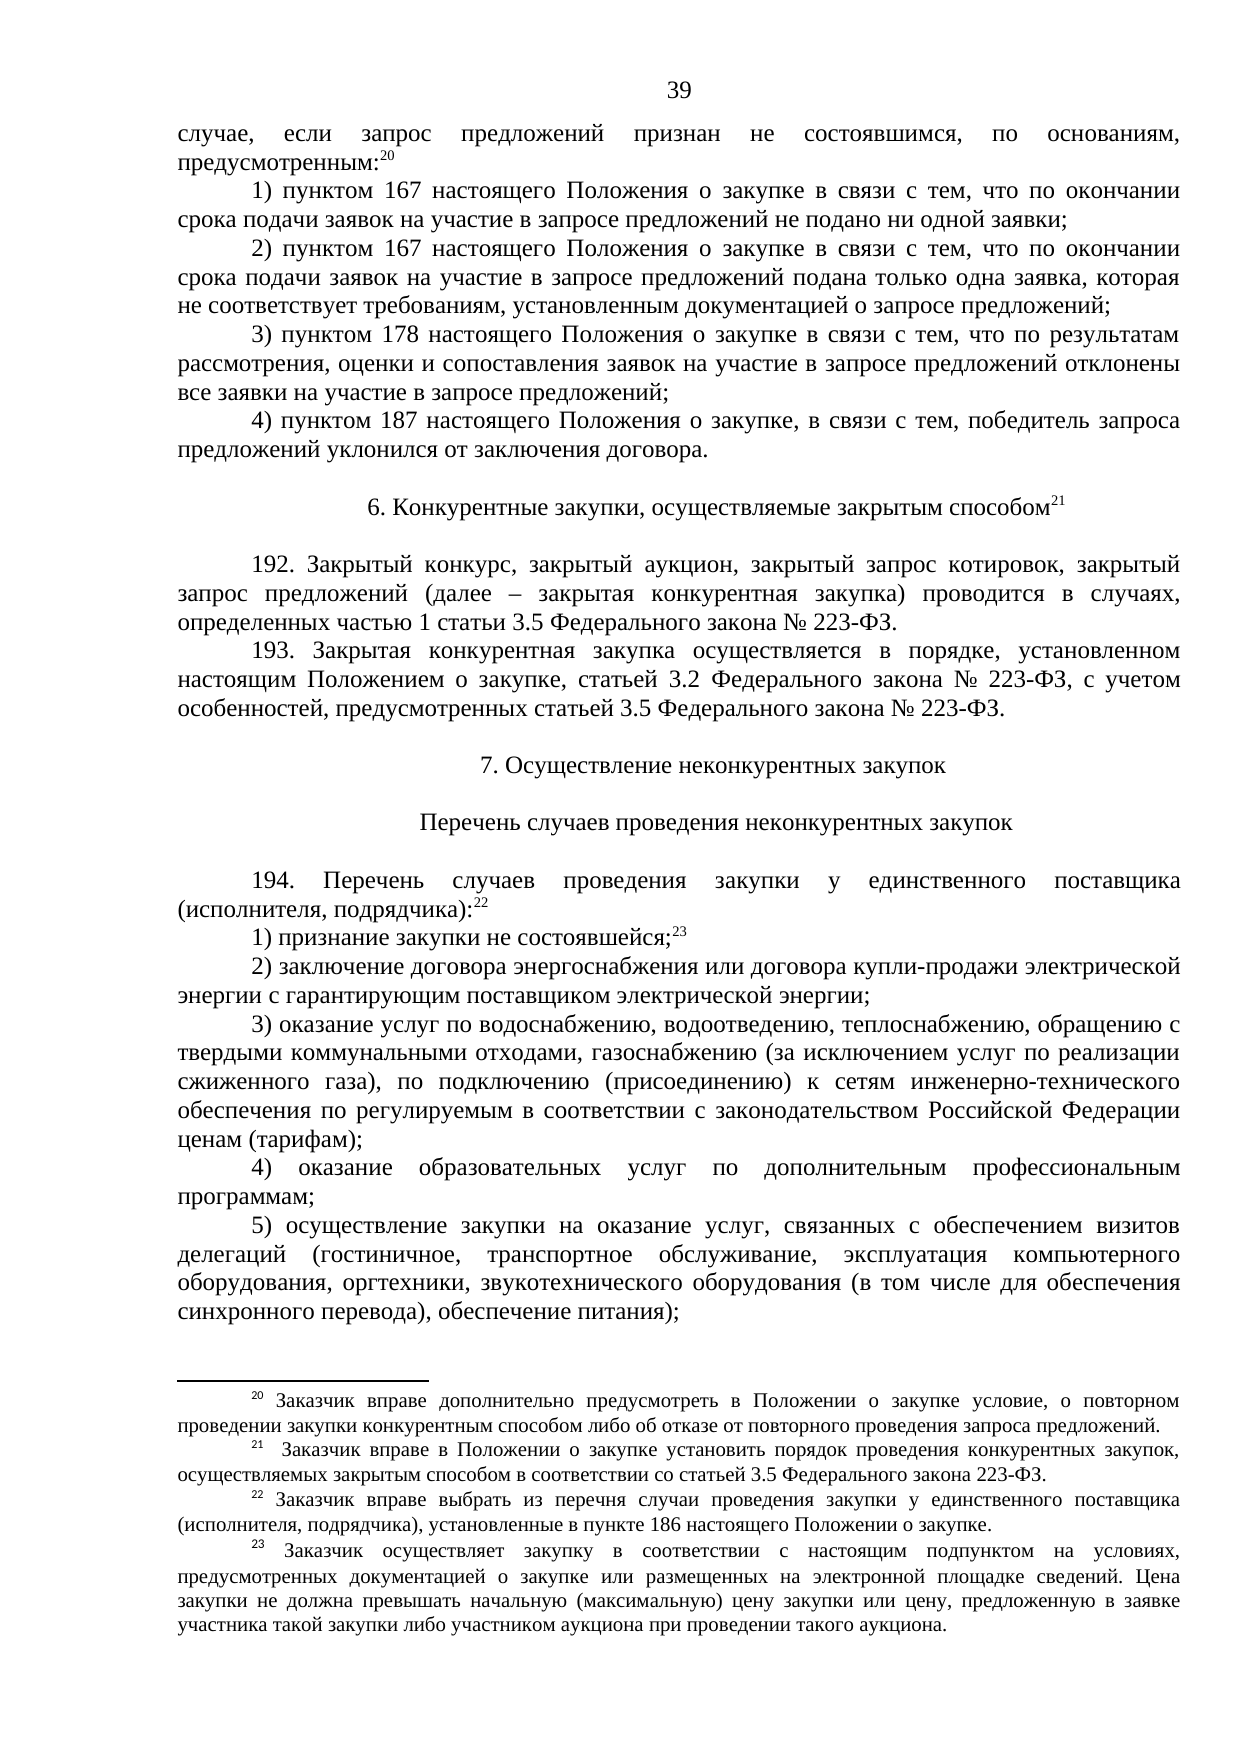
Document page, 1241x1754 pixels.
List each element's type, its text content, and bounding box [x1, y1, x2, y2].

text 194. Перечень случаев проведения закупки у единственного поставщика (исполнителя, подрядчика): [177, 865, 1181, 922]
text 4) пунктом 187 настоящего Положения о закупке, в связи с тем, победитель запроса предложений уклонился от заключения договора. [177, 406, 1181, 463]
text 2) заключение договора энергоснабжения или договора купли-продажи электрической энергии с гарантирующим поставщиком электрической энергии; [177, 951, 1181, 1009]
text 3) пунктом 178 настоящего Положения о закупке в связи с тем, что по результатам рассмотрения, оценки и сопоставления заявок на участие в запросе предложений отклонены все заявки на участие в запросе предложений; [177, 319, 1181, 406]
text 1) пунктом 167 настоящего Положения о закупке в связи с тем, что по окончании срока подачи заявок на участие в запросе предложений не подано ни одной заявки; [177, 176, 1181, 233]
text 192. Закрытый конкурс, закрытый аукцион, закрытый запрос котировок, закрытый запрос предложений (далее – закрытая конкурентная закупка) проводится в случаях, определенных частью 1 статьи 3.5 Федерального закона № 223-ФЗ. [177, 549, 1181, 636]
text 7. Осуществление неконкурентных закупок [177, 751, 1181, 807]
text Перечень случаев проведения неконкурентных закупок [177, 807, 1181, 836]
text 5) осуществление закупки на оказание услуг, связанных с обеспечением визитов делегаций (гостиничное, транспортное обслуживание, эксплуатация компьютерного оборудования, оргтехники, звукотехнического оборудования (в том числе для обеспечения синхронного перевода), обеспечение питания); [177, 1210, 1181, 1325]
text 193. Закрытая конкурентная закупка осуществляется в порядке, установленном настоящим Положением о закупке, статьей 3.2 Федерального закона № 223-ФЗ, с учетом особенностей, предусмотренных статьей 3.5 Федерального закона № 223-ФЗ. [177, 636, 1181, 722]
text 4) оказание образовательных услуг по дополнительным профессиональным программам; [177, 1152, 1181, 1210]
text 2) пунктом 167 настоящего Положения о закупке в связи с тем, что по окончании срока подачи заявок на участие в запросе предложений подана только одна заявка, которая не соответствует требованиям, установленным документацией о запросе предложений; [177, 233, 1181, 319]
text 6. Конкурентные закупки, осуществляемые закрытым способом [177, 492, 1181, 521]
text 1) признание закупки не состоявшейся; [177, 922, 1181, 951]
text 3) оказание услуг по водоснабжению, водоотведению, теплоснабжению, обращению с твердыми коммунальными отходами, газоснабжению (за исключением услуг по реализации сжиженного газа), по подключению (присоединению) к сетям инженерно-технического обеспечения по регулируемым в соответствии с законодательством Российской Федерации ценам (тарифам); [177, 1009, 1181, 1152]
